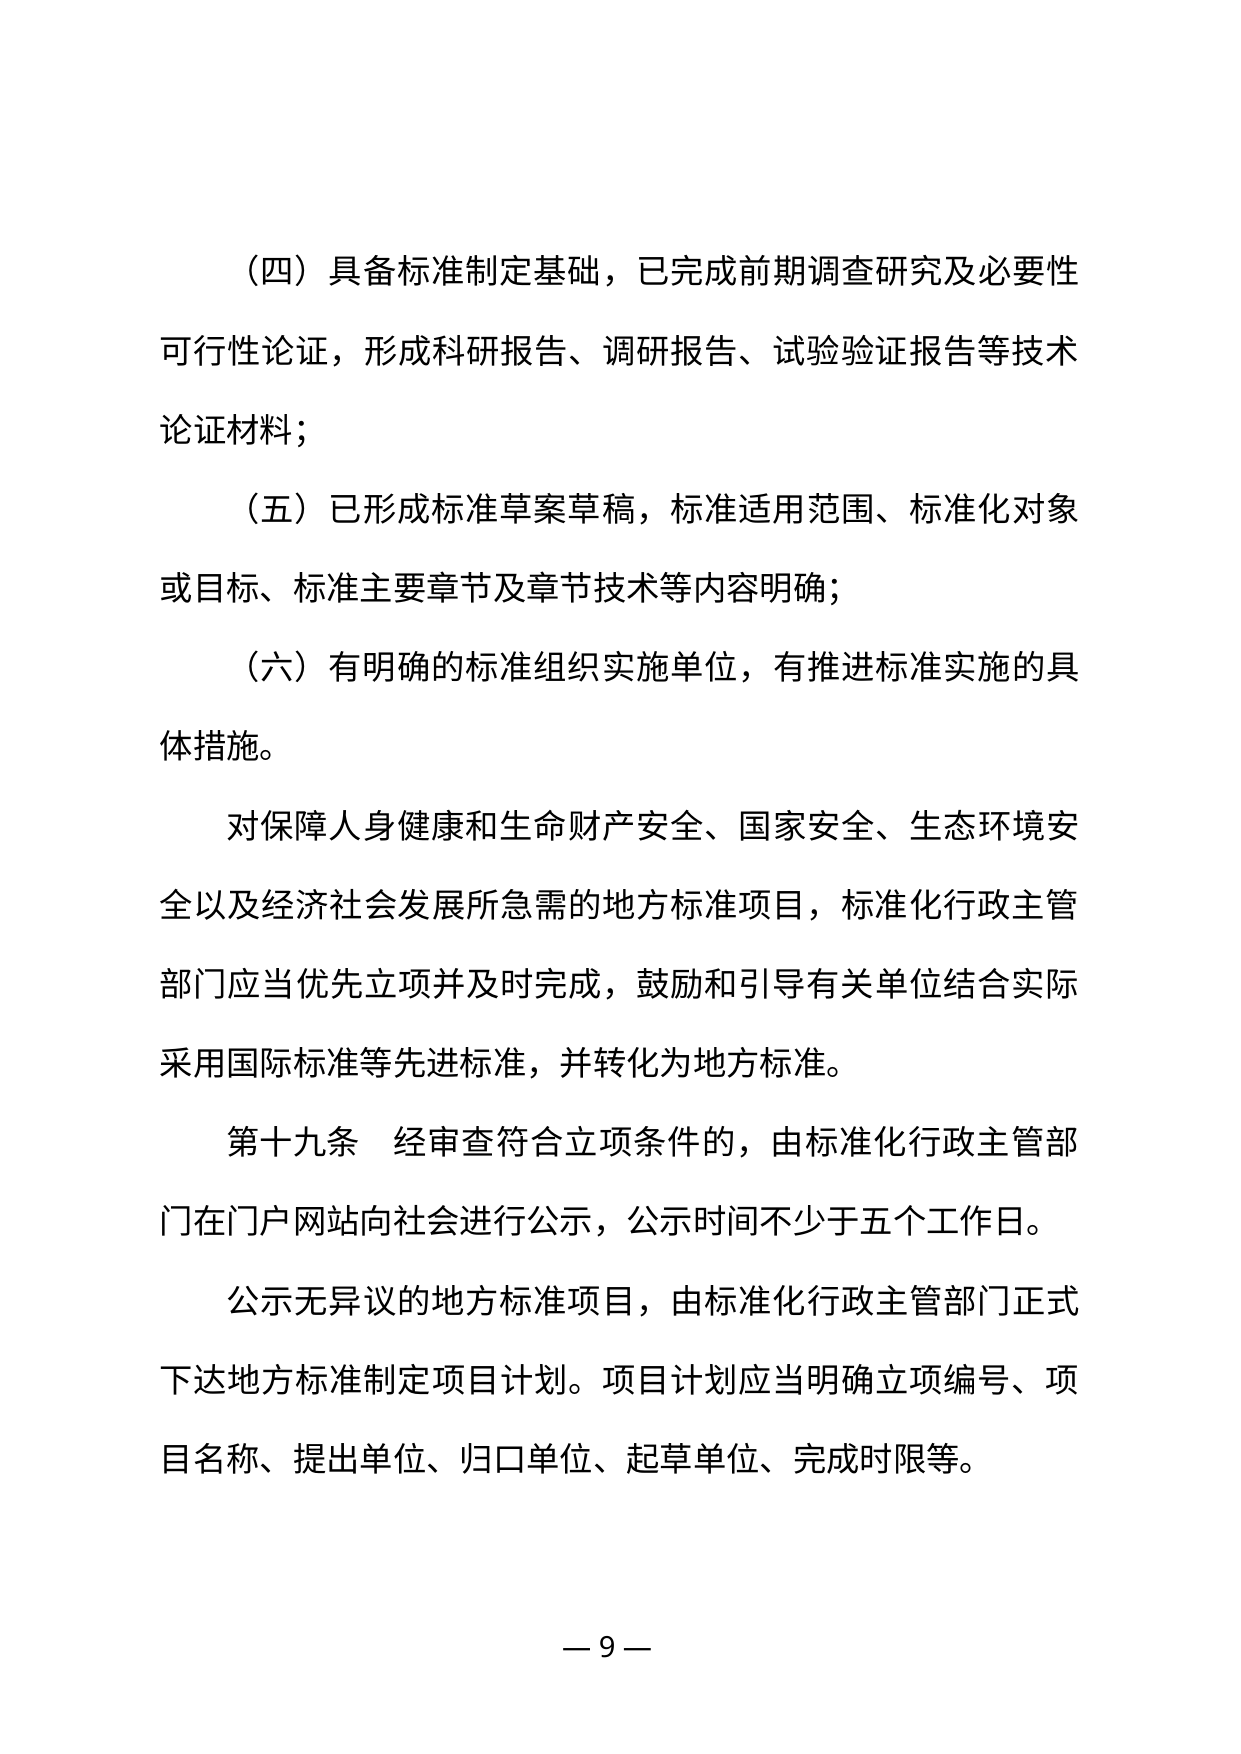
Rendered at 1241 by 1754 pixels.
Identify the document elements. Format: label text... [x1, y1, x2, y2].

list 经审查符合立项条件的，由标准化行政主管部门在门户网站向社会进行公示，公示时间不少于五个工作日。 [159, 1101, 1081, 1259]
text （六）有明确的标准组织实施单位，有推进标准实施的具体措施。 [159, 626, 1081, 784]
text 对保障人身健康和生命财产安全、国家安全、生态环境安全以及经济社会发展所急需的地方标准项目，标准化行政主管部门应当优先立项并及时完成，鼓励和引导有关单位结合实际采用国际标准等先进标准，并转化为地方标准。 [159, 784, 1081, 1101]
text （五）已形成标准草案草稿，标准适用范围、标准化对象或目标、标准主要章节及章节技术等内容明确； [159, 467, 1081, 626]
text （四）具备标准制定基础，已完成前期调查研究及必要性、可行性论证，形成科研报告、调研报告、试验验证报告等技术论证材料； [159, 230, 1081, 467]
text 公示无异议的地方标准项目，由标准化行政主管部门正式下达地方标准制定项目计划。项目计划应当明确立项编号、项目名称、提出单位、归口单位、起草单位、完成时限等。 [159, 1259, 1081, 1496]
